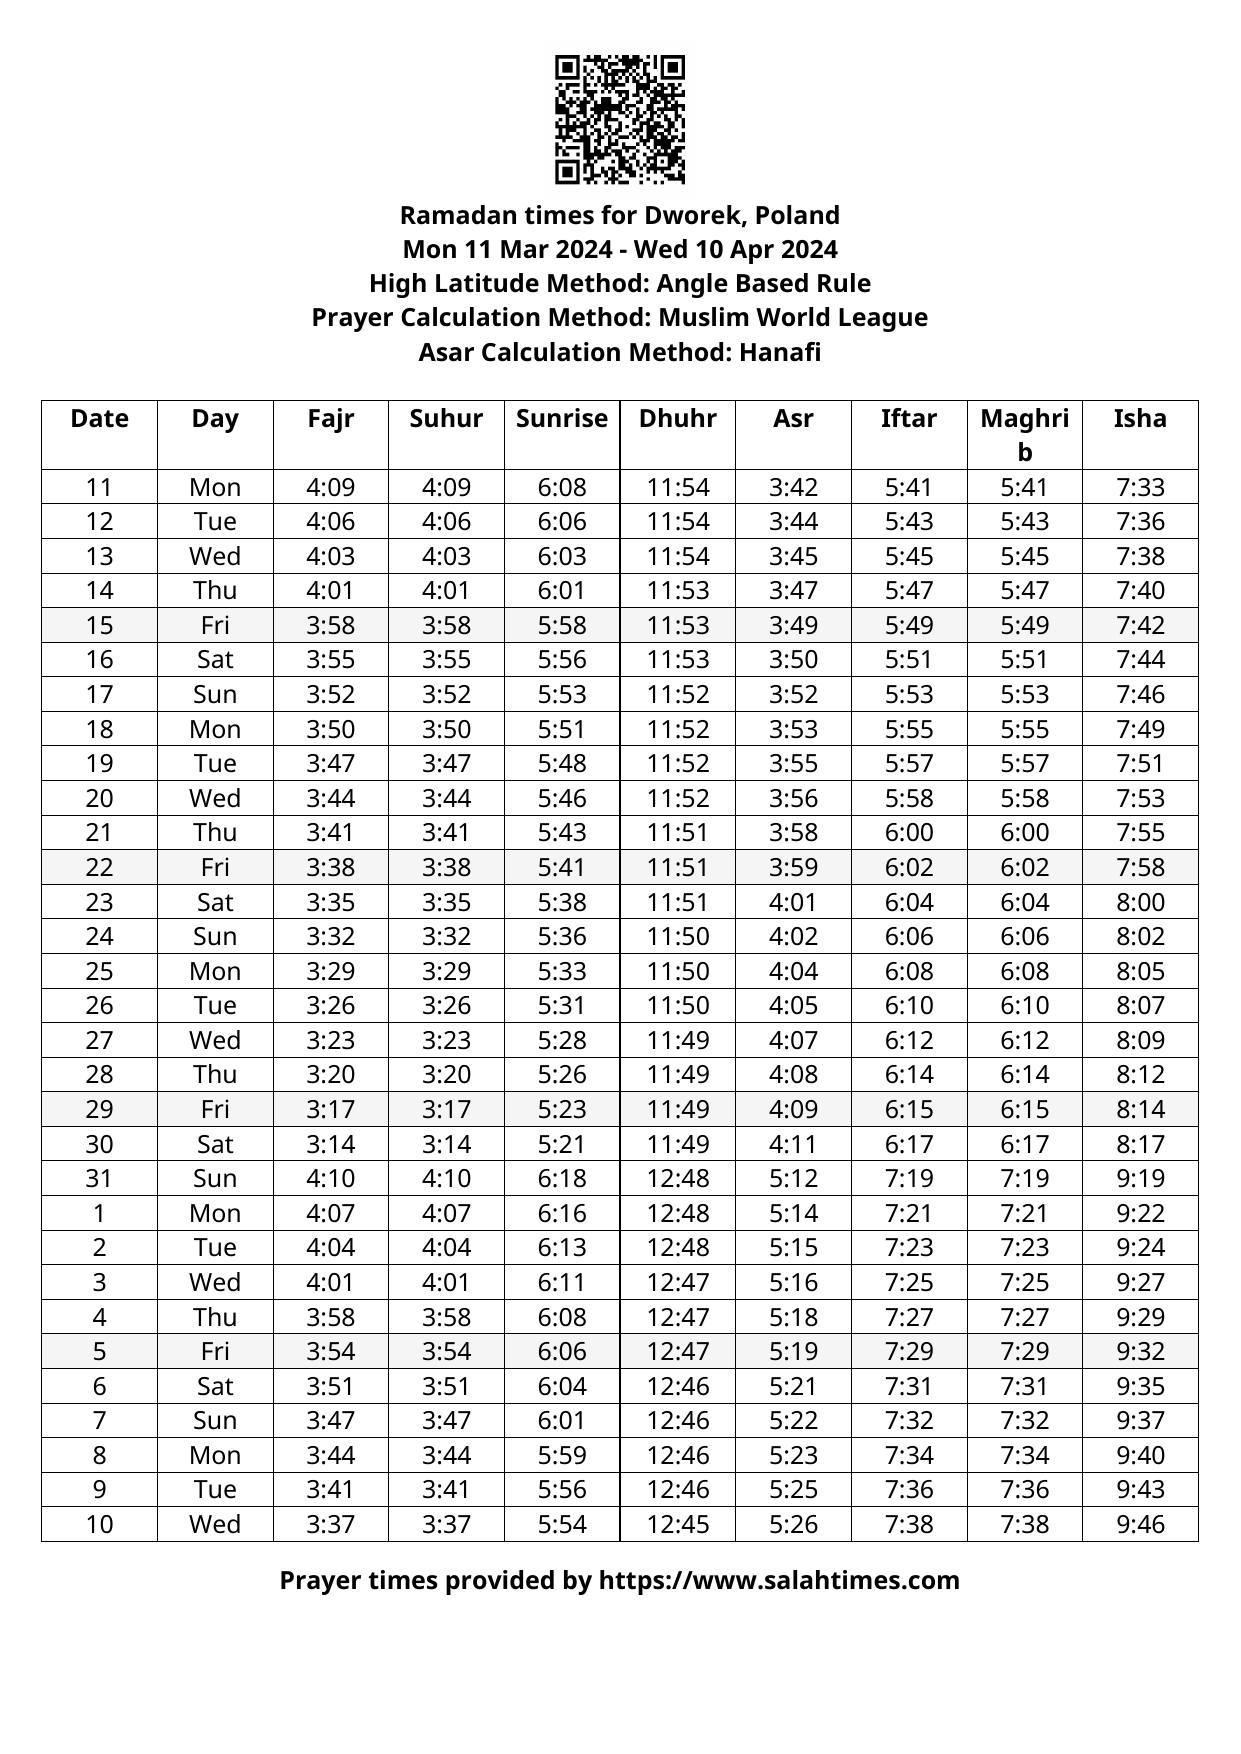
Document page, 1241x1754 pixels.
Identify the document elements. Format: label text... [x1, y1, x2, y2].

table_cell 6:06 [505, 504, 619, 538]
table_cell 5:54 [505, 1507, 619, 1541]
table_cell 9:43 [1083, 1473, 1198, 1506]
table_cell 5:59 [505, 1438, 619, 1472]
table_cell 3:38 [389, 850, 504, 884]
table_cell 5:51 [505, 712, 619, 745]
table_cell 3:41 [274, 816, 388, 849]
table_cell 5:26 [736, 1507, 851, 1541]
table_cell 7:44 [1083, 643, 1198, 676]
table_cell 6:00 [852, 816, 967, 849]
table_cell 5:41 [968, 470, 1082, 503]
table_cell 5:55 [968, 712, 1082, 745]
table_cell 9:24 [1083, 1231, 1198, 1264]
table_cell 9:27 [1083, 1265, 1198, 1299]
table_cell Mon [158, 1196, 273, 1229]
table_cell 5:47 [852, 574, 967, 607]
table_cell 25 [42, 954, 157, 987]
table_cell 5:51 [852, 643, 967, 676]
table_cell Tue [158, 746, 273, 780]
table_cell 19 [42, 746, 157, 780]
table_cell 6:04 [852, 885, 967, 918]
table_cell 14 [42, 574, 157, 607]
table_header Maghrib [968, 401, 1082, 469]
table_cell 5:12 [736, 1161, 851, 1195]
table_cell 12 [42, 504, 157, 538]
table_cell 8:12 [1083, 1058, 1198, 1091]
table_cell 3:32 [389, 919, 504, 953]
table_cell 7:25 [968, 1265, 1082, 1299]
table_cell 7:23 [852, 1231, 967, 1264]
table_header Day [158, 401, 273, 469]
table_cell 6:04 [968, 885, 1082, 918]
table_cell 3:55 [736, 746, 851, 780]
table_cell 3:47 [274, 1404, 388, 1437]
table_cell Mon [158, 954, 273, 987]
table_cell 22 [42, 850, 157, 884]
table_cell 15 [42, 608, 157, 642]
table_cell 9:46 [1083, 1507, 1198, 1541]
table_cell 11:53 [621, 643, 735, 676]
table_cell 4:01 [274, 574, 388, 607]
table_cell 3:35 [389, 885, 504, 918]
table_cell 5:49 [852, 608, 967, 642]
table_cell 3:38 [274, 850, 388, 884]
table_cell 7:36 [968, 1473, 1082, 1506]
table_cell 3:44 [389, 781, 504, 814]
table_cell 5:57 [852, 746, 967, 780]
table_cell 5:45 [968, 539, 1082, 572]
table_cell 3:44 [274, 781, 388, 814]
table_cell 7:55 [1083, 816, 1198, 849]
table_cell 5:22 [736, 1404, 851, 1437]
table_cell 3:55 [389, 643, 504, 676]
table_cell 9:40 [1083, 1438, 1198, 1472]
table_header Iftar [852, 401, 967, 469]
table_cell 3:58 [274, 1300, 388, 1333]
table_cell 7:25 [852, 1265, 967, 1299]
table_cell 8 [42, 1438, 157, 1472]
table_cell 6:08 [852, 954, 967, 987]
table_cell 3:35 [274, 885, 388, 918]
table_cell 4:08 [736, 1058, 851, 1091]
table_cell 7:36 [852, 1473, 967, 1506]
table_cell 12:46 [621, 1473, 735, 1506]
table_cell 5:56 [505, 1473, 619, 1506]
table_cell 2 [42, 1231, 157, 1264]
table_cell 5:43 [852, 504, 967, 538]
table_cell 6:06 [505, 1334, 619, 1368]
table_cell 12:45 [621, 1507, 735, 1541]
table_header Dhuhr [621, 401, 735, 469]
table_header Sunrise [505, 401, 619, 469]
table_cell 12:46 [621, 1438, 735, 1472]
table_cell 18 [42, 712, 157, 745]
table_cell 7:27 [968, 1300, 1082, 1333]
table_cell Thu [158, 1058, 273, 1091]
table_cell 11:54 [621, 470, 735, 503]
table_cell 6:10 [852, 989, 967, 1022]
table_cell Fri [158, 850, 273, 884]
table_cell 3:55 [274, 643, 388, 676]
table_cell 4:03 [389, 539, 504, 572]
table_cell 5:43 [968, 504, 1082, 538]
table_cell 4:09 [389, 470, 504, 503]
table_cell 9:35 [1083, 1369, 1198, 1402]
table_cell 8:09 [1083, 1023, 1198, 1057]
table_cell 8:07 [1083, 989, 1198, 1022]
text Asar Calculation Method: Hanafi [42, 334, 1198, 368]
table_cell 9:37 [1083, 1404, 1198, 1437]
table_cell 5:31 [505, 989, 619, 1022]
table_cell 3:45 [736, 539, 851, 572]
table_cell 1 [42, 1196, 157, 1229]
table_cell 3:58 [389, 1300, 504, 1333]
table_cell 4:01 [274, 1265, 388, 1299]
table_cell 8:14 [1083, 1092, 1198, 1126]
table_cell 12:47 [621, 1300, 735, 1333]
table_cell 6:14 [968, 1058, 1082, 1091]
table_cell 30 [42, 1127, 157, 1160]
table_cell 4:04 [274, 1231, 388, 1264]
table_cell Mon [158, 1438, 273, 1472]
table_cell 5:18 [736, 1300, 851, 1333]
table_cell 31 [42, 1161, 157, 1195]
table_cell Sun [158, 919, 273, 953]
table_cell 7:36 [1083, 504, 1198, 538]
table_cell 27 [42, 1023, 157, 1057]
table_cell Sun [158, 1161, 273, 1195]
table_cell Wed [158, 539, 273, 572]
table_cell 3 [42, 1265, 157, 1299]
table_header Fajr [274, 401, 388, 469]
table_cell 7:42 [1083, 608, 1198, 642]
table_cell 3:52 [274, 677, 388, 711]
table_cell 11:49 [621, 1127, 735, 1160]
table_cell 3:47 [389, 1404, 504, 1437]
table_cell 6:06 [968, 919, 1082, 953]
table_cell 7:58 [1083, 850, 1198, 884]
table_cell 29 [42, 1092, 157, 1126]
table_header Asr [736, 401, 851, 469]
table_cell 12:47 [621, 1265, 735, 1299]
table_cell 4:01 [736, 885, 851, 918]
table_cell 7:38 [852, 1507, 967, 1541]
table_cell 11:54 [621, 504, 735, 538]
table_cell 6:16 [505, 1196, 619, 1229]
table_cell 7:21 [968, 1196, 1082, 1229]
text High Latitude Method: Angle Based Rule [42, 266, 1198, 300]
table_cell 3:51 [274, 1369, 388, 1402]
table_cell Mon [158, 712, 273, 745]
table_cell 4:07 [736, 1023, 851, 1057]
text Prayer times provided by https://www.salahtimes.com [42, 1563, 1198, 1597]
table_cell 6:11 [505, 1265, 619, 1299]
table_cell 3:26 [389, 989, 504, 1022]
table_cell 3:59 [736, 850, 851, 884]
table_cell 11:49 [621, 1058, 735, 1091]
table_cell 3:49 [736, 608, 851, 642]
table_cell 5:23 [736, 1438, 851, 1472]
table_cell 5:33 [505, 954, 619, 987]
table_cell 3:58 [274, 608, 388, 642]
table_cell 7:34 [852, 1438, 967, 1472]
table_cell 20 [42, 781, 157, 814]
table_cell 5:49 [968, 608, 1082, 642]
table_cell 3:52 [389, 677, 504, 711]
table_cell 11:50 [621, 954, 735, 987]
table_cell 3:32 [274, 919, 388, 953]
table_cell 3:17 [389, 1092, 504, 1126]
table_cell Tue [158, 1473, 273, 1506]
table_cell 6:06 [852, 919, 967, 953]
table_cell 5:58 [852, 781, 967, 814]
table_cell 11:54 [621, 539, 735, 572]
table_cell Wed [158, 1265, 273, 1299]
text Mon 11 Mar 2024 - Wed 10 Apr 2024 [42, 232, 1198, 266]
table_cell 4:06 [274, 504, 388, 538]
table_cell 6:13 [505, 1231, 619, 1264]
table_cell 6:08 [505, 470, 619, 503]
table_cell Fri [158, 608, 273, 642]
table_cell 3:23 [274, 1023, 388, 1057]
table_cell 7:33 [1083, 470, 1198, 503]
table_cell Fri [158, 1092, 273, 1126]
picture [542, 41, 699, 198]
table_cell 3:50 [389, 712, 504, 745]
table_cell 5:53 [505, 677, 619, 711]
table_cell 7:46 [1083, 677, 1198, 711]
table_cell 5:23 [505, 1092, 619, 1126]
table_cell 5:58 [968, 781, 1082, 814]
table_cell 12:47 [621, 1334, 735, 1368]
table_cell 4:04 [736, 954, 851, 987]
table_cell 5:55 [852, 712, 967, 745]
table_cell 5:15 [736, 1231, 851, 1264]
table_cell 9:29 [1083, 1300, 1198, 1333]
table_cell 5:41 [852, 470, 967, 503]
table_cell 5:28 [505, 1023, 619, 1057]
table_cell 5:36 [505, 919, 619, 953]
table_cell 3:14 [389, 1127, 504, 1160]
table_cell 7:21 [852, 1196, 967, 1229]
table_cell 3:41 [274, 1473, 388, 1506]
table_cell 7:49 [1083, 712, 1198, 745]
table_cell 5:25 [736, 1473, 851, 1506]
table_cell 3:26 [274, 989, 388, 1022]
table_cell 12:46 [621, 1369, 735, 1402]
table_cell Thu [158, 574, 273, 607]
table_cell 5:26 [505, 1058, 619, 1091]
table_cell 3:50 [274, 712, 388, 745]
table_cell 12:48 [621, 1196, 735, 1229]
table_cell Sat [158, 643, 273, 676]
table_cell 6:01 [505, 574, 619, 607]
table_cell 6:02 [968, 850, 1082, 884]
table_cell 4:05 [736, 989, 851, 1022]
table_cell 6:10 [968, 989, 1082, 1022]
table_cell 5:58 [505, 608, 619, 642]
table_cell 4:03 [274, 539, 388, 572]
table_cell 16 [42, 643, 157, 676]
table_cell 11:53 [621, 608, 735, 642]
table_cell 4:01 [389, 1265, 504, 1299]
table_cell 5:47 [968, 574, 1082, 607]
table_cell Tue [158, 1231, 273, 1264]
table_cell 11:49 [621, 1092, 735, 1126]
table_cell 7:23 [968, 1231, 1082, 1264]
table_cell 8:17 [1083, 1127, 1198, 1160]
table_cell 3:44 [389, 1438, 504, 1472]
table_cell 5:53 [852, 677, 967, 711]
table_cell 5:45 [852, 539, 967, 572]
table_cell 3:20 [274, 1058, 388, 1091]
table_cell 7:51 [1083, 746, 1198, 780]
table_cell Wed [158, 781, 273, 814]
table_cell 23 [42, 885, 157, 918]
table_cell 4:06 [389, 504, 504, 538]
table_cell 7:32 [852, 1404, 967, 1437]
table_cell 3:56 [736, 781, 851, 814]
table_cell 7:19 [968, 1161, 1082, 1195]
table_cell 7:27 [852, 1300, 967, 1333]
table_cell 28 [42, 1058, 157, 1091]
table_cell 7:38 [1083, 539, 1198, 572]
table_cell Wed [158, 1023, 273, 1057]
table_cell 5:41 [505, 850, 619, 884]
table_cell 7 [42, 1404, 157, 1437]
table_cell 7:40 [1083, 574, 1198, 607]
table_cell 8:02 [1083, 919, 1198, 953]
table_cell Sat [158, 885, 273, 918]
table_cell 4:09 [274, 470, 388, 503]
table_cell 7:29 [852, 1334, 967, 1368]
table_cell 6:12 [852, 1023, 967, 1057]
table_cell 6:12 [968, 1023, 1082, 1057]
table_cell 11:49 [621, 1023, 735, 1057]
table_cell 8:00 [1083, 885, 1198, 918]
table_cell 4:11 [736, 1127, 851, 1160]
table_cell 5:43 [505, 816, 619, 849]
table_cell 3:41 [389, 816, 504, 849]
table_cell Sun [158, 1404, 273, 1437]
table_cell 3:54 [274, 1334, 388, 1368]
text Prayer Calculation Method: Muslim World League [42, 300, 1198, 334]
table_cell 6:00 [968, 816, 1082, 849]
table_cell 5 [42, 1334, 157, 1368]
table_cell 3:37 [274, 1507, 388, 1541]
table_cell Sat [158, 1369, 273, 1402]
table_cell 3:37 [389, 1507, 504, 1541]
table_cell 3:52 [736, 677, 851, 711]
table_cell 8:05 [1083, 954, 1198, 987]
table_cell 6:04 [505, 1369, 619, 1402]
table_cell 7:38 [968, 1507, 1082, 1541]
table_cell 3:54 [389, 1334, 504, 1368]
table_cell 6:15 [852, 1092, 967, 1126]
table_cell 6:02 [852, 850, 967, 884]
table_cell Tue [158, 504, 273, 538]
table_cell 11:52 [621, 781, 735, 814]
table_cell 4 [42, 1300, 157, 1333]
table_cell 11:50 [621, 989, 735, 1022]
table_header Suhur [389, 401, 504, 469]
table_cell 4:01 [389, 574, 504, 607]
table_cell Mon [158, 470, 273, 503]
table_cell 3:17 [274, 1092, 388, 1126]
table_cell 6:08 [505, 1300, 619, 1333]
table_cell 5:48 [505, 746, 619, 780]
table_cell Thu [158, 1300, 273, 1333]
table_cell 5:19 [736, 1334, 851, 1368]
table_cell 3:44 [274, 1438, 388, 1472]
table_cell 7:31 [968, 1369, 1082, 1402]
table_cell 4:07 [274, 1196, 388, 1229]
table_cell 4:07 [389, 1196, 504, 1229]
table_cell 6:17 [852, 1127, 967, 1160]
table_cell 5:51 [968, 643, 1082, 676]
table_cell 3:58 [736, 816, 851, 849]
table_cell 6:08 [968, 954, 1082, 987]
table_cell 3:29 [274, 954, 388, 987]
table_cell Sat [158, 1127, 273, 1160]
table_cell 7:53 [1083, 781, 1198, 814]
table_cell 9:32 [1083, 1334, 1198, 1368]
table_cell 11 [42, 470, 157, 503]
table_cell 11:52 [621, 746, 735, 780]
table_cell 3:23 [389, 1023, 504, 1057]
table_cell 4:10 [389, 1161, 504, 1195]
table_cell 7:32 [968, 1404, 1082, 1437]
table_cell 11:51 [621, 816, 735, 849]
table_cell 21 [42, 816, 157, 849]
table_cell 3:14 [274, 1127, 388, 1160]
table_cell 3:47 [389, 746, 504, 780]
table_cell Thu [158, 816, 273, 849]
table_header Date [42, 401, 157, 469]
table_cell 4:10 [274, 1161, 388, 1195]
table_cell 3:41 [389, 1473, 504, 1506]
table_cell 5:38 [505, 885, 619, 918]
table_cell 3:50 [736, 643, 851, 676]
table_cell 6:14 [852, 1058, 967, 1091]
table_cell 9:19 [1083, 1161, 1198, 1195]
table_cell 7:31 [852, 1369, 967, 1402]
table_cell 3:47 [736, 574, 851, 607]
table_cell 3:51 [389, 1369, 504, 1402]
table_cell 24 [42, 919, 157, 953]
table_cell 7:29 [968, 1334, 1082, 1368]
table_cell 6:15 [968, 1092, 1082, 1126]
table_cell 6:01 [505, 1404, 619, 1437]
table_cell 13 [42, 539, 157, 572]
table_cell 4:02 [736, 919, 851, 953]
table_cell 12:46 [621, 1404, 735, 1437]
text Ramadan times for Dworek, Poland [42, 198, 1198, 232]
table_cell Wed [158, 1507, 273, 1541]
table_cell 4:09 [736, 1092, 851, 1126]
table_cell 3:44 [736, 504, 851, 538]
table_cell 10 [42, 1507, 157, 1541]
table_cell 26 [42, 989, 157, 1022]
table_cell Fri [158, 1334, 273, 1368]
table_cell 11:52 [621, 677, 735, 711]
table_cell 11:50 [621, 919, 735, 953]
table_cell 3:20 [389, 1058, 504, 1091]
table_cell 5:16 [736, 1265, 851, 1299]
table_cell 7:19 [852, 1161, 967, 1195]
table_cell Sun [158, 677, 273, 711]
table_cell 7:34 [968, 1438, 1082, 1472]
table_cell Tue [158, 989, 273, 1022]
table_cell 11:52 [621, 712, 735, 745]
table_cell 3:29 [389, 954, 504, 987]
table_cell 5:46 [505, 781, 619, 814]
table_cell 3:53 [736, 712, 851, 745]
table_cell 17 [42, 677, 157, 711]
table_cell 6:18 [505, 1161, 619, 1195]
table_cell 3:42 [736, 470, 851, 503]
table_cell 4:04 [389, 1231, 504, 1264]
table_cell 5:53 [968, 677, 1082, 711]
table_cell 3:47 [274, 746, 388, 780]
table_cell 5:21 [736, 1369, 851, 1402]
table_cell 3:58 [389, 608, 504, 642]
table_cell 6:17 [968, 1127, 1082, 1160]
table_cell 12:48 [621, 1231, 735, 1264]
table_cell 5:21 [505, 1127, 619, 1160]
table_cell 6 [42, 1369, 157, 1402]
table_cell 5:14 [736, 1196, 851, 1229]
table_cell 12:48 [621, 1161, 735, 1195]
table_cell 11:51 [621, 885, 735, 918]
table_cell 9:22 [1083, 1196, 1198, 1229]
table_cell 11:53 [621, 574, 735, 607]
table_cell 5:57 [968, 746, 1082, 780]
table_header Isha [1083, 401, 1198, 469]
table_cell 9 [42, 1473, 157, 1506]
table_cell 11:51 [621, 850, 735, 884]
table_cell 5:56 [505, 643, 619, 676]
table_cell 6:03 [505, 539, 619, 572]
